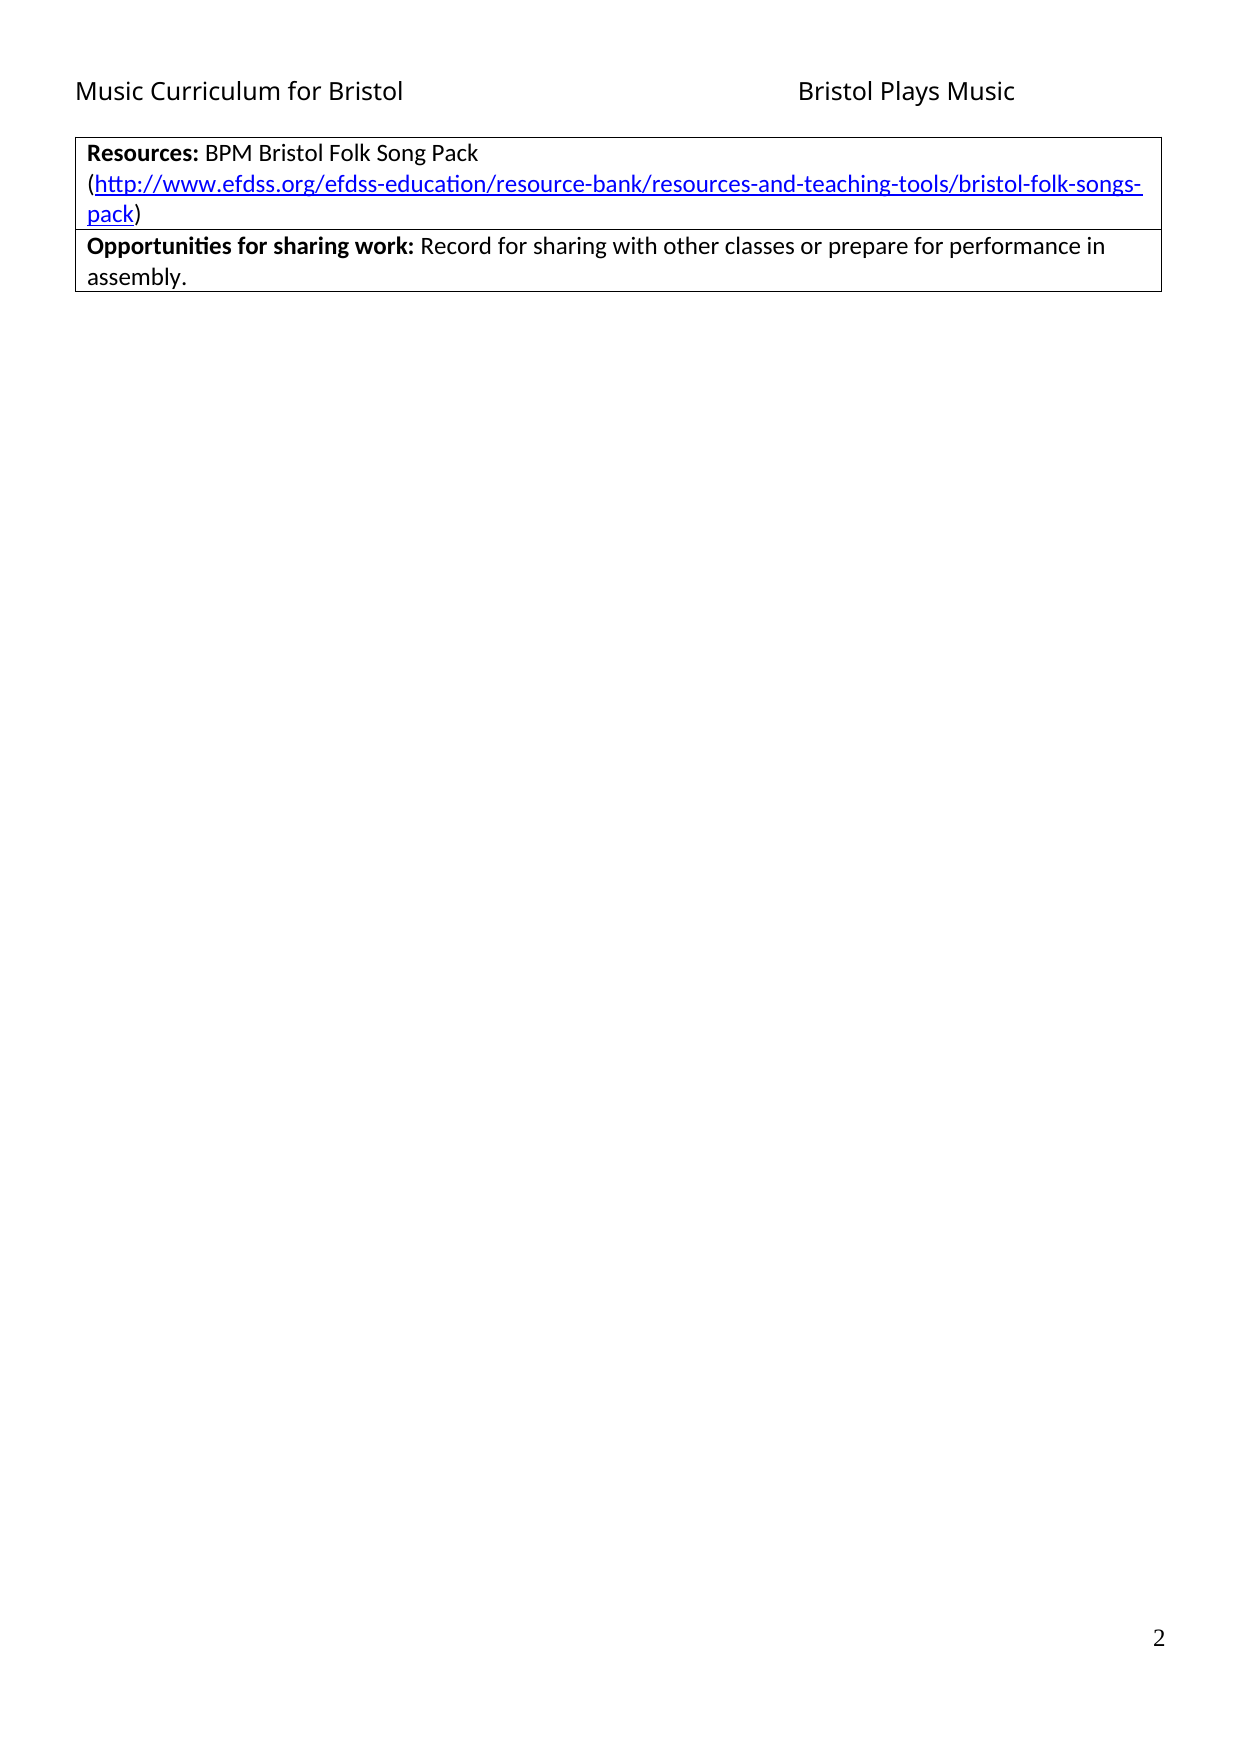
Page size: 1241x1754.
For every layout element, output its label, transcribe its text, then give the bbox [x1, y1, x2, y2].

table_cell Resources: BPM Bristol Folk Song Pack (http://www.efdss.org/efdss-education/resource-bank/resources-and-teaching-tools/bristol-folk-songs-pack) [76, 138, 1161, 229]
table_cell Opportunities for sharing work: Record for sharing with other classes or prepare for performance in assembly. [76, 230, 1161, 291]
